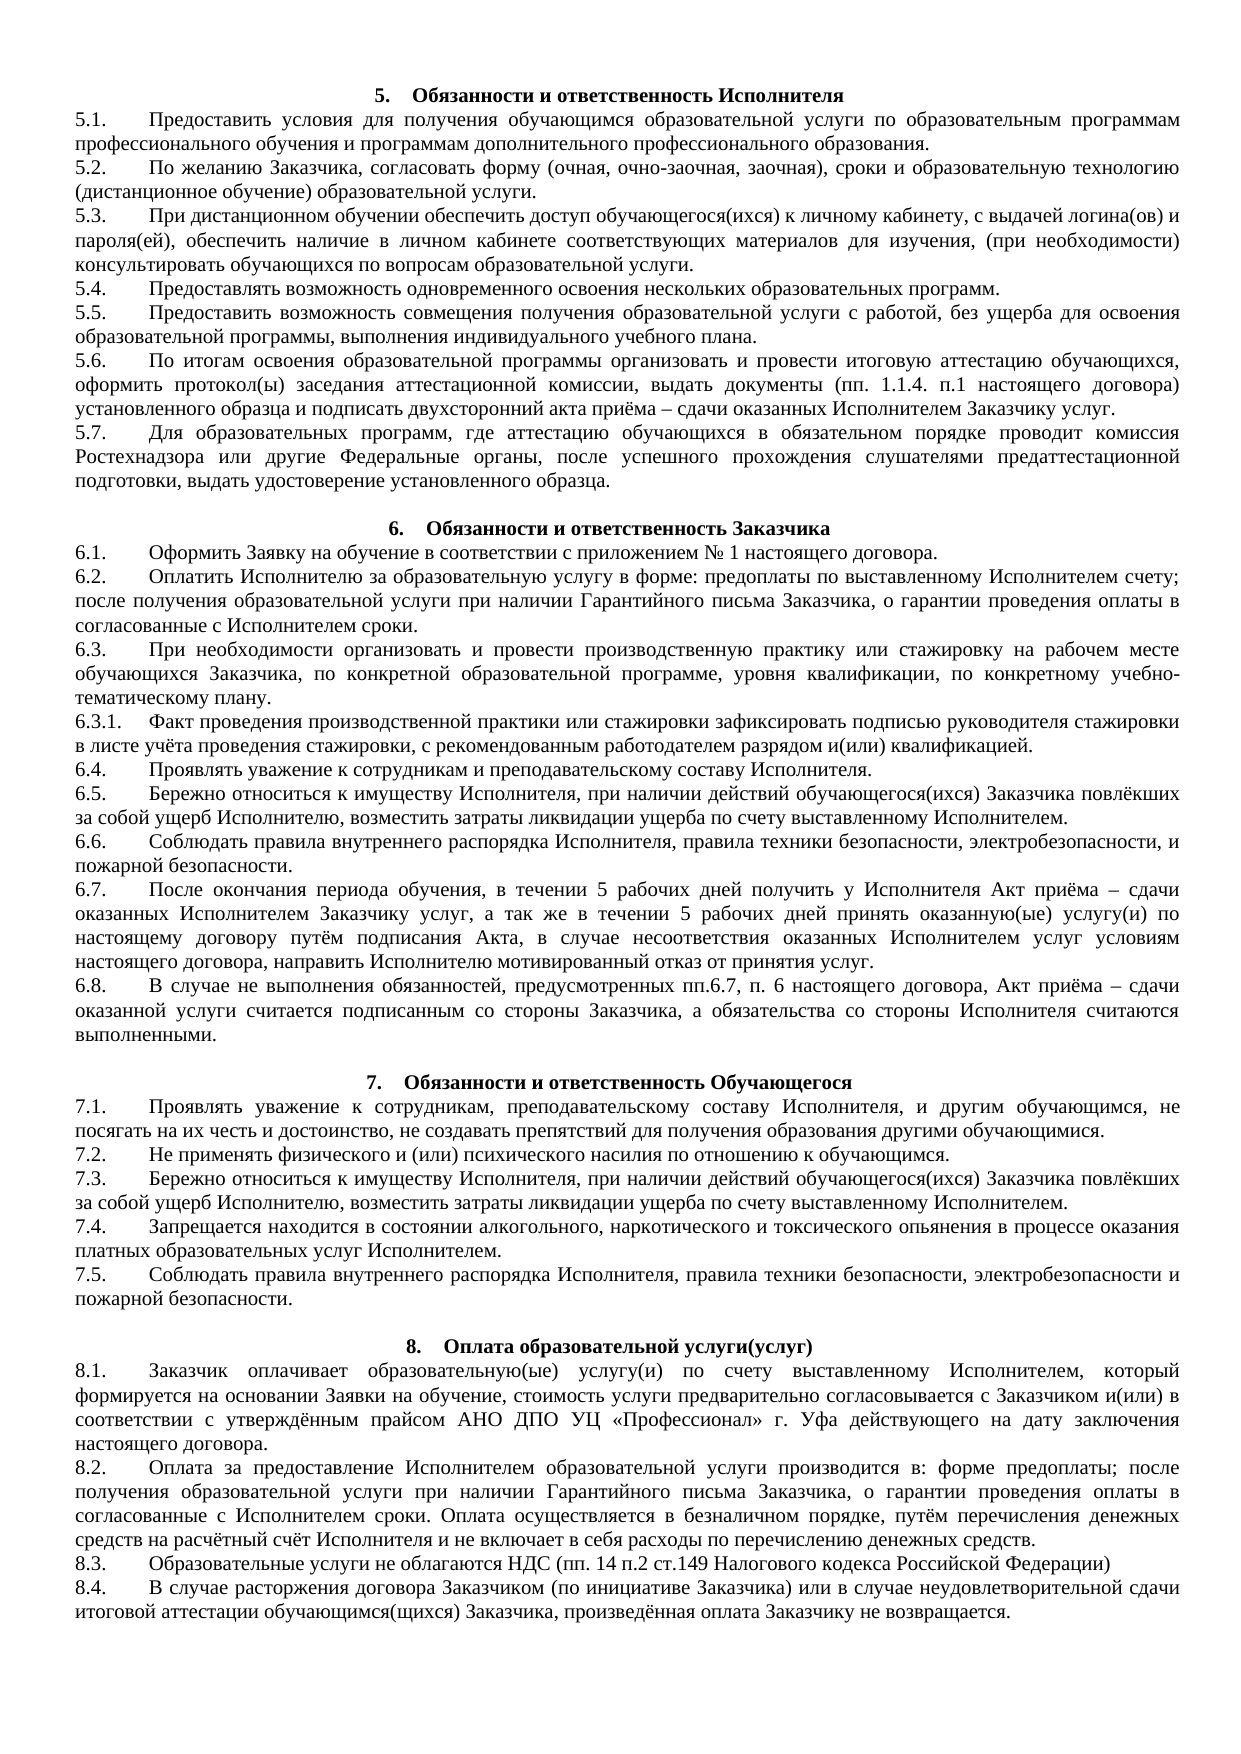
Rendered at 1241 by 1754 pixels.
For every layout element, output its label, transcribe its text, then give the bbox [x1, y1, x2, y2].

list Проявлять уважение к сотрудникам и преподавательскому составу Исполнителя. [75, 757, 1181, 781]
list В случае расторжения договора Заказчиком (по инициативе Заказчика) или в случае неудовлетворительной сдачи итоговой аттестации обучающимся(щихся) Заказчика, произведённая оплата Заказчику не возвращается. [75, 1575, 1181, 1623]
list Оплата образовательной услуги(услуг) [37, 1334, 1181, 1358]
list Факт проведения производственной практики или стажировки зафиксировать подписью руководителя стажировки в листе учёта проведения стажировки, с рекомендованным работодателем разрядом и(или) квалификацией. [75, 709, 1181, 757]
list Оплатить Исполнителю за образовательную услугу в форме: предоплаты по выставленному Исполнителем счету; после получения образовательной услуги при наличии Гарантийного письма Заказчика, о гарантии проведения оплаты в согласованные с Исполнителем сроки. [75, 564, 1181, 637]
list Проявлять уважение к сотрудникам, преподавательскому составу Исполнителя, и другим обучающимся, не посягать на их честь и достоинство, не создавать препятствий для получения образования другими обучающимися. [75, 1094, 1181, 1142]
list Бережно относиться к имуществу Исполнителя, при наличии действий обучающегося(ихся) Заказчика повлёкших за собой ущерб Исполнителю, возместить затраты ликвидации ущерба по счету выставленному Исполнителем. [75, 781, 1181, 829]
list Обязанности и ответственность Исполнителя [37, 83, 1181, 107]
list Заказчик оплачивает образовательную(ые) услугу(и) по счету выставленному Исполнителем, который формируется на основании Заявки на обучение, стоимость услуги предварительно согласовывается с Заказчиком и(или) в соответствии с утверждённым прайсом АНО ДПО УЦ «Профессионал» г. Уфа действующего на дату заключения настоящего договора. [75, 1358, 1181, 1455]
list Предоставлять возможность одновременного освоения нескольких образовательных программ. [75, 276, 1181, 300]
list После окончания периода обучения, в течении 5 рабочих дней получить у Исполнителя Акт приёма – сдачи оказанных Исполнителем Заказчику услуг, а так же в течении 5 рабочих дней принять оказанную(ые) услугу(и) по настоящему договору путём подписания Акта, в случае несоответствия оказанных Исполнителем услуг условиям настоящего договора, направить Исполнителю мотивированный отказ от принятия услуг. [75, 877, 1181, 973]
list Соблюдать правила внутреннего распорядка Исполнителя, правила техники безопасности, электробезопасности, и пожарной безопасности. [75, 829, 1181, 877]
list По итогам освоения образовательной программы организовать и провести итоговую аттестацию обучающихся, оформить протокол(ы) заседания аттестационной комиссии, выдать документы (пп. 1.1.4. п.1 настоящего договора) установленного образца и подписать двухсторонний акта приёма – сдачи оказанных Исполнителем Заказчику услуг. [75, 348, 1181, 420]
list Обязанности и ответственность Заказчика [37, 516, 1181, 540]
list Бережно относиться к имуществу Исполнителя, при наличии действий обучающегося(ихся) Заказчика повлёкших за собой ущерб Исполнителю, возместить затраты ликвидации ущерба по счету выставленному Исполнителем. [75, 1166, 1181, 1214]
list По желанию Заказчика, согласовать форму (очная, очно-заочная, заочная), сроки и образовательную технологию (дистанционное обучение) образовательной услуги. [75, 155, 1181, 203]
list При необходимости организовать и провести производственную практику или стажировку на рабочем месте обучающихся Заказчика, по конкретной образовательной программе, уровня квалификации, по конкретному учебно-тематическому плану. [75, 637, 1181, 709]
list Обязанности и ответственность Обучающегося [37, 1070, 1181, 1094]
list Запрещается находится в состоянии алкогольного, наркотического и токсического опьянения в процессе оказания платных образовательных услуг Исполнителем. [75, 1214, 1181, 1262]
list В случае не выполнения обязанностей, предусмотренных пп.6.7, п. 6 настоящего договора, Акт приёма – сдачи оказанной услуги считается подписанным со стороны Заказчика, а обязательства со стороны Исполнителя считаются выполненными. [75, 973, 1181, 1046]
list Оформить Заявку на обучение в соответствии с приложением № 1 настоящего договора. [75, 540, 1181, 564]
list Предоставить возможность совмещения получения образовательной услуги с работой, без ущерба для освоения образовательной программы, выполнения индивидуального учебного плана. [75, 300, 1181, 348]
list Соблюдать правила внутреннего распорядка Исполнителя, правила техники безопасности, электробезопасности и пожарной безопасности. [75, 1262, 1181, 1310]
list Предоставить условия для получения обучающимся образовательной услуги по образовательным программам профессионального обучения и программам дополнительного профессионального образования. [75, 107, 1181, 155]
list Образовательные услуги не облагаются НДС (пп. 14 п.2 ст.149 Налогового кодекса Российской Федерации) [75, 1551, 1181, 1575]
list Не применять физического и (или) психического насилия по отношению к обучающимся. [75, 1142, 1181, 1166]
list Оплата за предоставление Исполнителем образовательной услуги производится в: форме предоплаты; после получения образовательной услуги при наличии Гарантийного письма Заказчика, о гарантии проведения оплаты в согласованные с Исполнителем сроки. Оплата осуществляется в безналичном порядке, путём перечисления денежных средств на расчётный счёт Исполнителя и не включает в себя расходы по перечислению денежных средств. [75, 1455, 1181, 1551]
list Для образовательных программ, где аттестацию обучающихся в обязательном порядке проводит комиссия Ростехнадзора или другие Федеральные органы, после успешного прохождения слушателями предаттестационной подготовки, выдать удостоверение установленного образца. [75, 420, 1181, 492]
list При дистанционном обучении обеспечить доступ обучающегося(ихся) к личному кабинету, с выдачей логина(ов) и пароля(ей), обеспечить наличие в личном кабинете соответствующих материалов для изучения, (при необходимости) консультировать обучающихся по вопросам образовательной услуги. [75, 203, 1181, 276]
